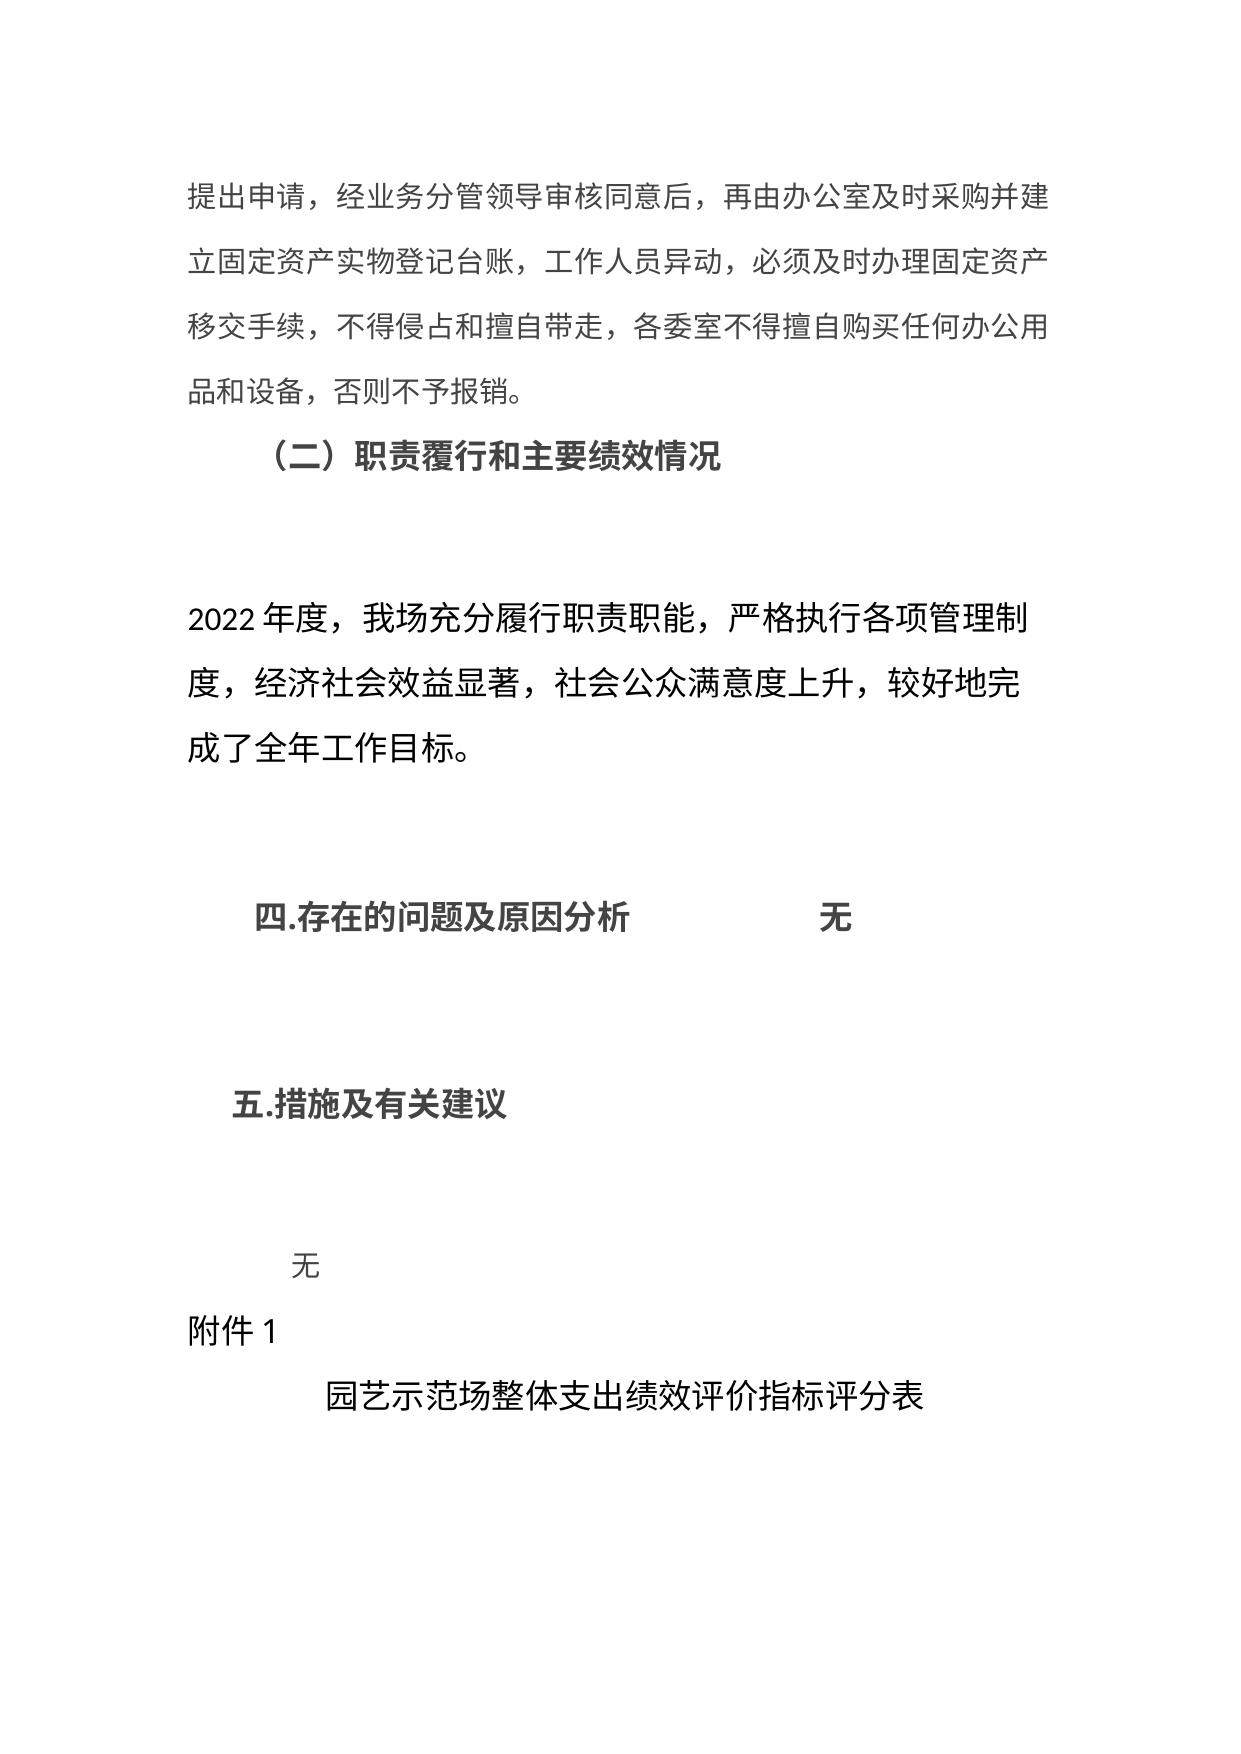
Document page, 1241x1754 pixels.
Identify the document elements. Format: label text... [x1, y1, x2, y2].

text 无 [187, 1232, 1053, 1297]
text 五.措施及有关建议 [187, 1070, 1053, 1135]
text 2022年度，我场充分履行职责职能，严格执行各项管理制度，经济社会效益显著，社会公众满意度上升，较好地完成了全年工作目标。 [187, 583, 1053, 778]
text 园艺示范场整体支出绩效评价指标评分表 [197, 1362, 1053, 1427]
text 四.存在的问题及原因分析 无 [221, 883, 1053, 948]
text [187, 162, 1053, 422]
text 附件1 [187, 1297, 1053, 1362]
text （二）职责覆行和主要绩效情况 [187, 422, 1053, 487]
